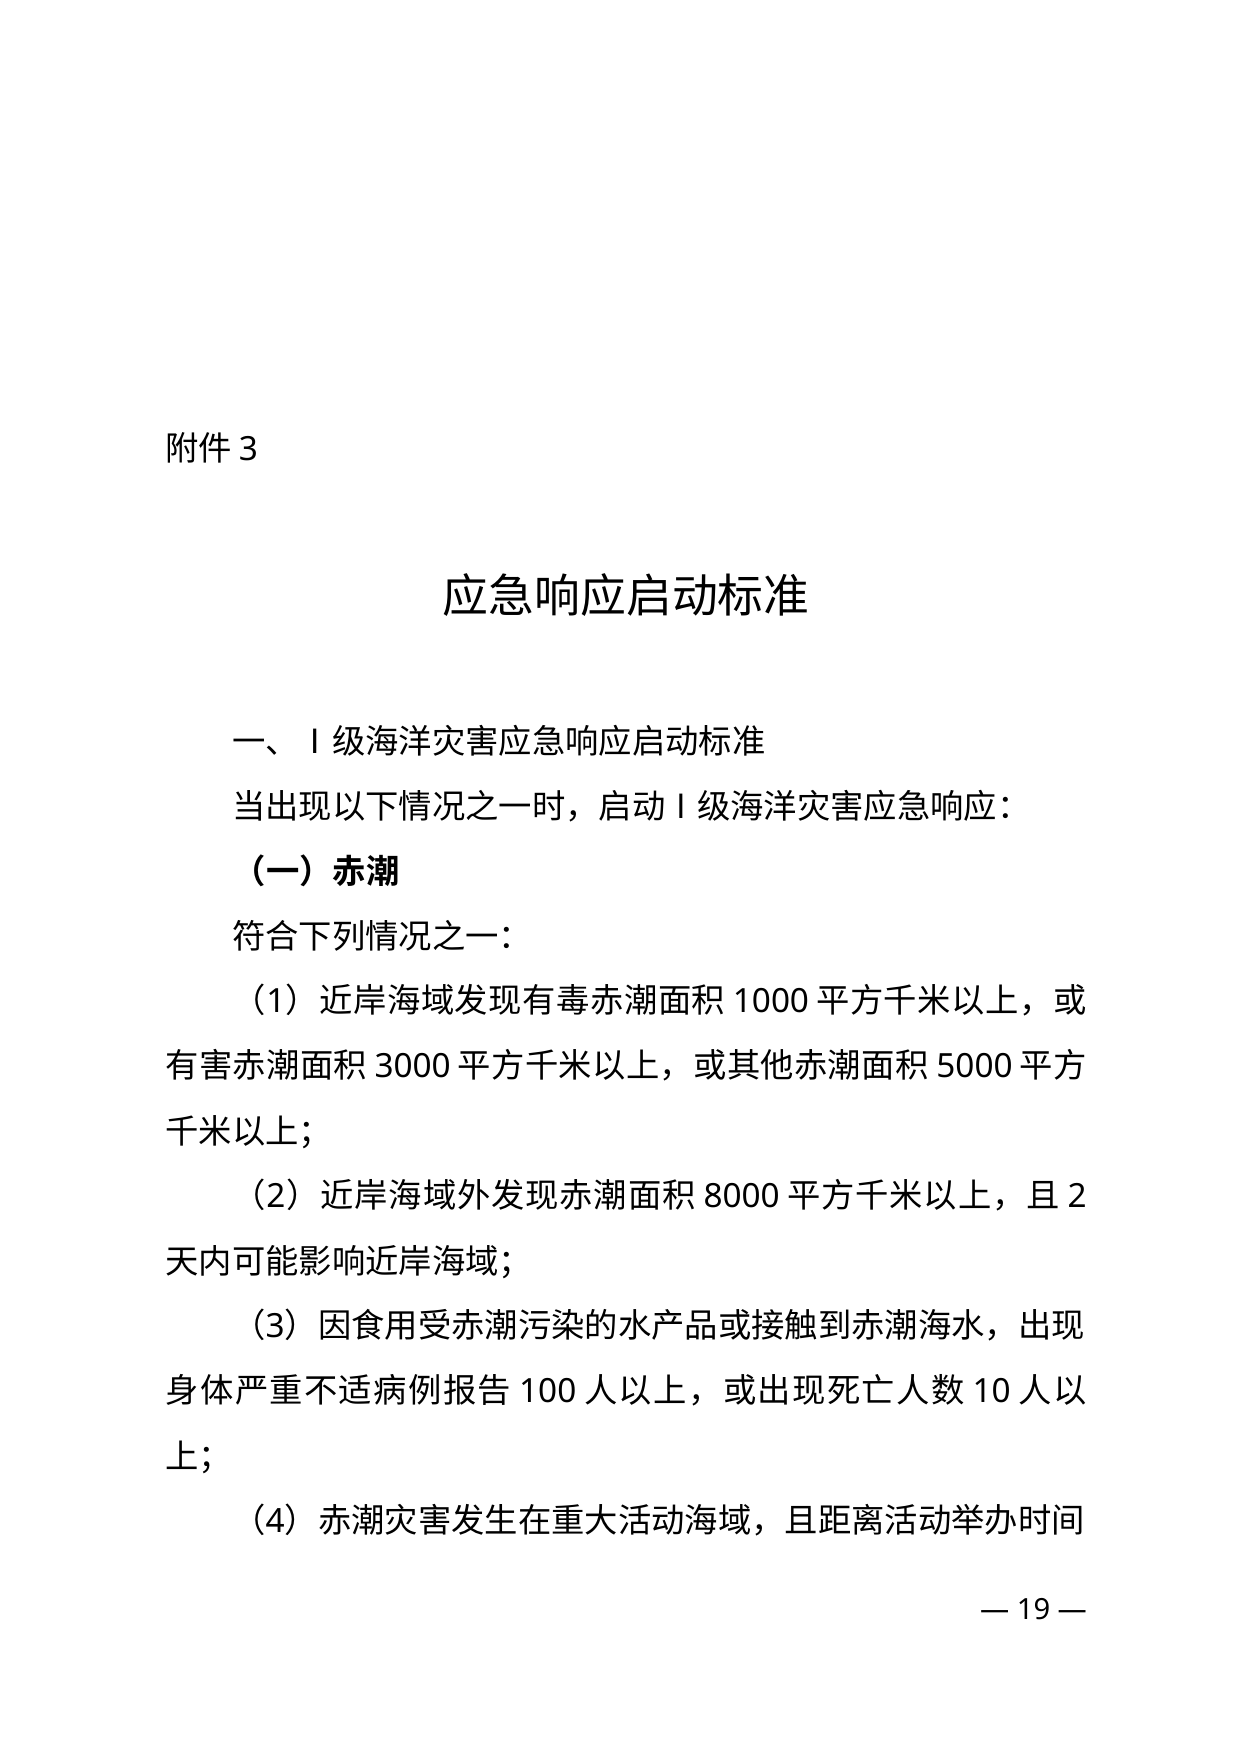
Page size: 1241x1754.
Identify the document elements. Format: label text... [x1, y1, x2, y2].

text （一）赤潮 [165, 836, 1087, 901]
text （3）因食用受赤潮污染的水产品或接触到赤潮海水，出现身体严重不适病例报告100人以上，或出现死亡人数10人以上； [165, 1291, 1087, 1486]
text 当出现以下情况之一时，启动Ⅰ级海洋灾害应急响应： [165, 771, 1087, 836]
text 一、Ⅰ级海洋灾害应急响应启动标准 [165, 706, 1087, 771]
text （1）近岸海域发现有毒赤潮面积1000平方千米以上，或有害赤潮面积3000平方千米以上，或其他赤潮面积5000平方千米以上； [165, 966, 1087, 1161]
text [165, 1486, 1087, 1551]
text 附件3 [165, 413, 1087, 478]
text （2）近岸海域外发现赤潮面积8000平方千米以上，且2天内可能影响近岸海域； [165, 1161, 1087, 1291]
text 应急响应启动标准 [165, 543, 1087, 641]
text 符合下列情况之一： [165, 901, 1087, 966]
